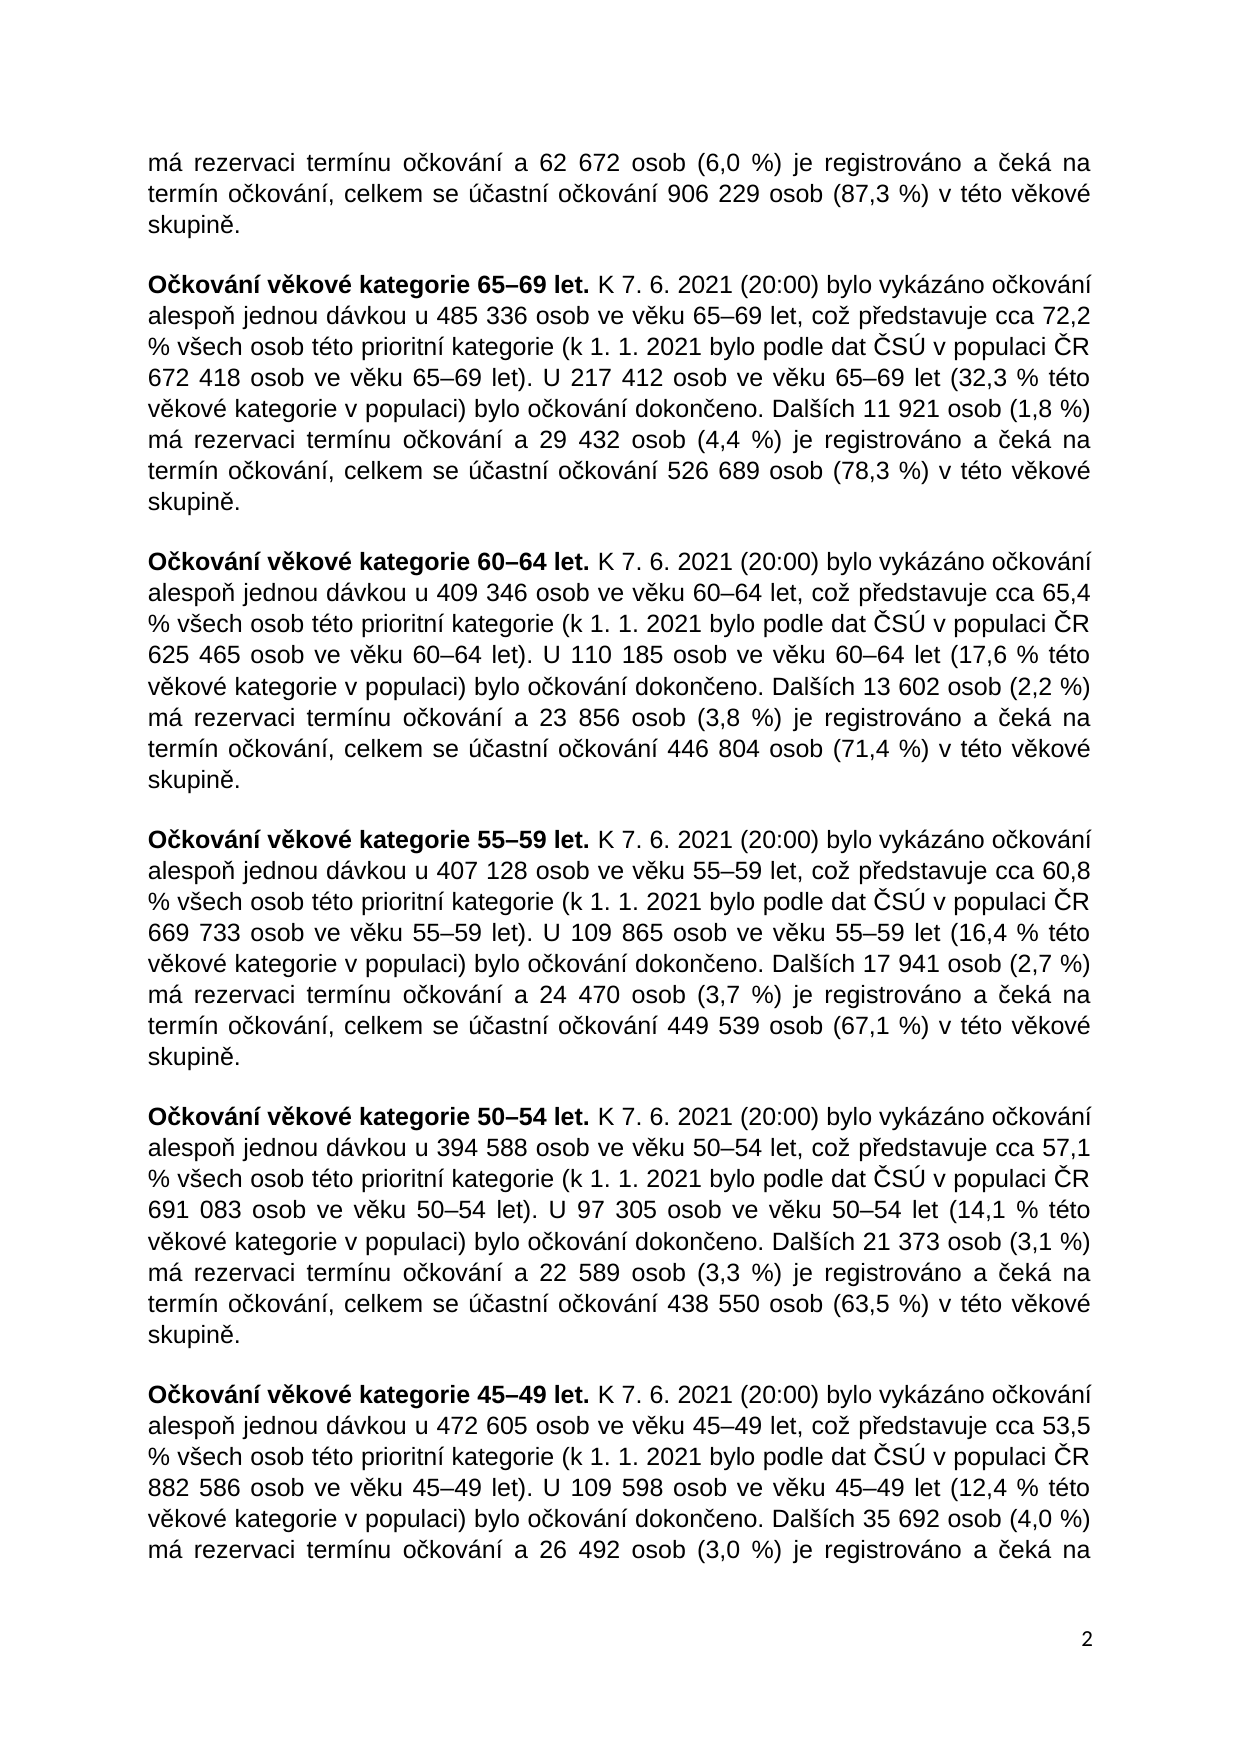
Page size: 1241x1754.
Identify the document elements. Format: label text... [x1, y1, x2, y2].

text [148, 1380, 1093, 1564]
text Očkování věkové kategorie 65–69 let. K 7. 6. 2021 (20:00) bylo vykázáno očkování alespoň jednou dávkou u 485 336 osob ve věku 65–69 let, což představuje cca 72,2 % všech osob této prioritní kategorie (k 1. 1. 2021 bylo podle dat ČSÚ v populaci ČR 672 418 osob ve věku 65–69 let). U 217 412 osob ve věku 65–69 let (32,3 % této věkové kategorie v populaci) bylo očkování dokončeno. Dalších 11 921 osob (1,8 %) má rezervaci termínu očkování a 29 432 osob (4,4 %) je registrováno a čeká na termín očkování, celkem se účastní očkování 526 689 osob (78,3 %) v této věkové skupině. [148, 270, 1093, 516]
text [148, 148, 1093, 238]
text Očkování věkové kategorie 60–64 let. K 7. 6. 2021 (20:00) bylo vykázáno očkování alespoň jednou dávkou u 409 346 osob ve věku 60–64 let, což představuje cca 65,4 % všech osob této prioritní kategorie (k 1. 1. 2021 bylo podle dat ČSÚ v populaci ČR 625 465 osob ve věku 60–64 let). U 110 185 osob ve věku 60–64 let (17,6 % této věkové kategorie v populaci) bylo očkování dokončeno. Dalších 13 602 osob (2,2 %) má rezervaci termínu očkování a 23 856 osob (3,8 %) je registrováno a čeká na termín očkování, celkem se účastní očkování 446 804 osob (71,4 %) v této věkové skupině. [148, 547, 1093, 793]
text Očkování věkové kategorie 55–59 let. K 7. 6. 2021 (20:00) bylo vykázáno očkování alespoň jednou dávkou u 407 128 osob ve věku 55–59 let, což představuje cca 60,8 % všech osob této prioritní kategorie (k 1. 1. 2021 bylo podle dat ČSÚ v populaci ČR 669 733 osob ve věku 55–59 let). U 109 865 osob ve věku 55–59 let (16,4 % této věkové kategorie v populaci) bylo očkování dokončeno. Dalších 17 941 osob (2,7 %) má rezervaci termínu očkování a 24 470 osob (3,7 %) je registrováno a čeká na termín očkování, celkem se účastní očkování 449 539 osob (67,1 %) v této věkové skupině. [148, 825, 1093, 1071]
text Očkování věkové kategorie 50–54 let. K 7. 6. 2021 (20:00) bylo vykázáno očkování alespoň jednou dávkou u 394 588 osob ve věku 50–54 let, což představuje cca 57,1 % všech osob této prioritní kategorie (k 1. 1. 2021 bylo podle dat ČSÚ v populaci ČR 691 083 osob ve věku 50–54 let). U 97 305 osob ve věku 50–54 let (14,1 % této věkové kategorie v populaci) bylo očkování dokončeno. Dalších 21 373 osob (3,1 %) má rezervaci termínu očkování a 22 589 osob (3,3 %) je registrováno a čeká na termín očkování, celkem se účastní očkování 438 550 osob (63,5 %) v této věkové skupině. [148, 1102, 1093, 1348]
